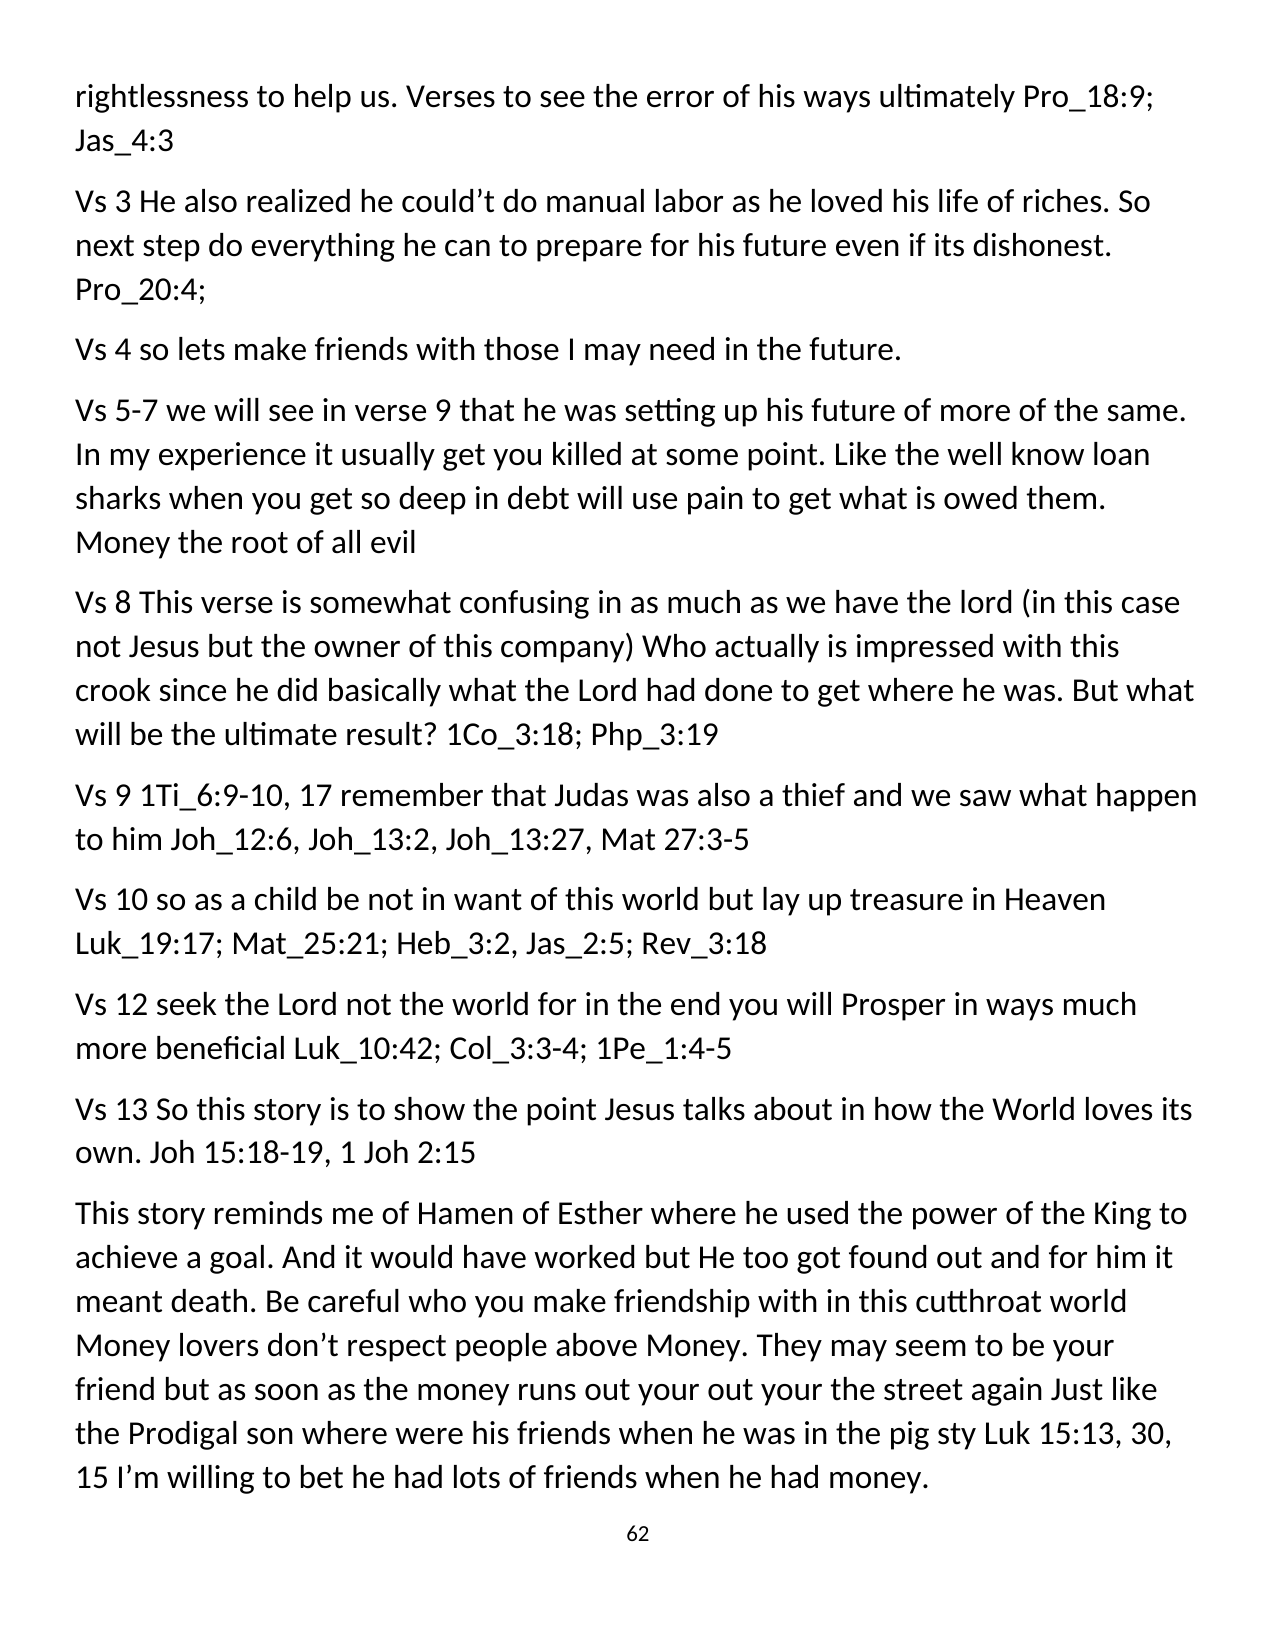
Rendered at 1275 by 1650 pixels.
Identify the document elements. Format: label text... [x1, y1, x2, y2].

text Vs 10 so as a child be not in want of this world but lay up treasure in Heaven Luk_19:17; Mat_25:21; Heb_3:2, Jas_2:5; Rev_3:18 [75, 878, 1200, 963]
text Vs 3 He also realized he could’t do manual labor as he loved his life of riches. So next step do everything he can to prepare for his future even if its dishonest. Pro_20:4; [75, 179, 1200, 308]
text This story reminds me of Hamen of Esther where he used the power of the King to achieve a goal. And it would have worked but He too got found out and for him it meant death. Be careful who you make friendship with in this cutthroat world Money lovers don’t respect people above Money. They may seem to be your friend but as soon as the money runs out your out your the street again Just like the Prodigal son where were his friends when he was in the pig sty Luk 15:13, 30, 15 I’m willing to bet he had lots of friends when he had money. [75, 1192, 1200, 1497]
text Vs 9 1Ti_6:9-10, 17 remember that Judas was also a thief and we saw what happen to him Joh_12:6, Joh_13:2, Joh_13:27, Mat 27:3-5 [75, 774, 1200, 858]
text Vs 4 so lets make friends with those I may need in the future. [75, 328, 1200, 369]
text Vs 13 So this story is to show the point Jesus talks about in how the World loves its own. Joh 15:18-19, 1 Joh 2:15 [75, 1087, 1200, 1172]
text Vs 12 seek the Lord not the world for in the end you will Prosper in ways much more beneficial Luk_10:42; Col_3:3-4; 1Pe_1:4-5 [75, 983, 1200, 1068]
text Vs 8 This verse is somewhat confusing in as much as we have the lord (in this case not Jesus but the owner of this company) Who actually is impressed with this crook since he did basically what the Lord had done to get where he was. But what will be the ultimate result? 1Co_3:18; Php_3:19 [75, 581, 1200, 754]
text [75, 75, 1200, 160]
text Vs 5-7 we will see in verse 9 that he was setting up his future of more of the same. In my experience it usually get you killed at some point. Like the well know loan sharks when you get so deep in debt will use pain to get what is owed them. Money the root of all evil [75, 389, 1200, 561]
